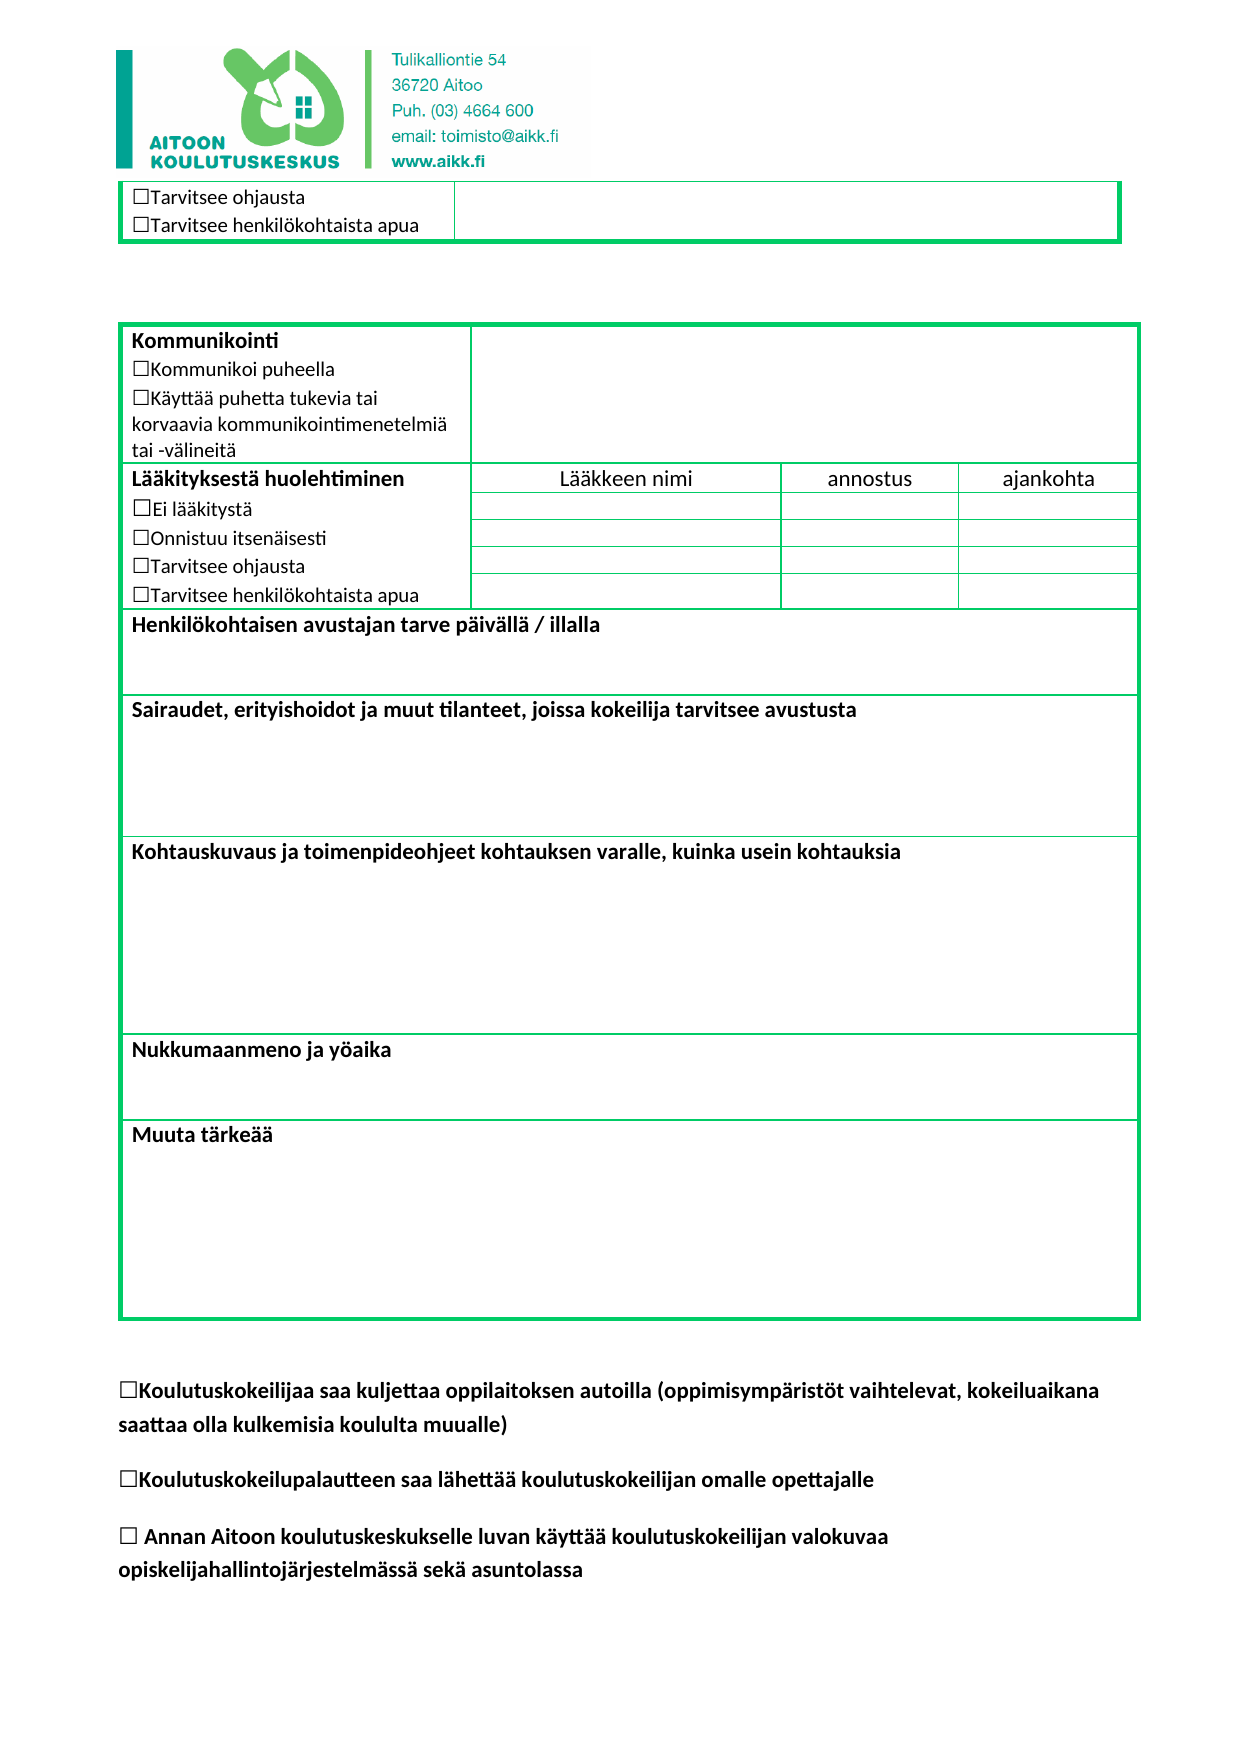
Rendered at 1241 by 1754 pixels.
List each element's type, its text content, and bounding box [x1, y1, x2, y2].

text Koulutuskokeilupalautteen saa lähettää koulutuskokeilijan omalle opettajalle [118, 1463, 1122, 1494]
text Koulutuskokeilijaa saa kuljettaa oppilaitoksen autoilla (oppimisympäristöt vaihtelevat, kokeiluaikana saattaa olla kulkemisia koululta muualle) [118, 1374, 1122, 1438]
table_cell [782, 574, 958, 608]
table_cell [472, 547, 780, 573]
table_cell [782, 520, 958, 546]
table_cell [959, 574, 1137, 608]
table_cell ajankohta [959, 464, 1137, 492]
table_cell [959, 547, 1137, 573]
table_cell Henkilökohtaisen avustajan tarve päivällä / illalla [123, 610, 1137, 694]
text Annan Aitoon koulutuskeskukselle luvan käyttää koulutuskokeilijan valokuvaa opiskelijahallintojärjestelmässä sekä asuntolassa [118, 1519, 1122, 1583]
table_cell [959, 493, 1137, 519]
table_cell [472, 493, 780, 519]
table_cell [123, 182, 454, 239]
table_header [472, 327, 1137, 462]
table_cell [782, 547, 958, 573]
table_cell Lääkityksestä huolehtiminen Ei lääkitystä Onnistuu itsenäisesti Tarvitsee ohjausta Tarvitsee henkilökohtaista apua [123, 464, 470, 608]
table_cell [472, 574, 780, 608]
table_header Kommunikointi Kommunikoi puheella Käyttää puhetta tukevia tai korvaavia kommunikointimenetelmiä tai -välineitä [123, 327, 470, 462]
table_cell Muuta tärkeää [123, 1121, 1137, 1317]
table_cell [959, 520, 1137, 546]
table_cell [782, 493, 958, 519]
table_cell [472, 520, 780, 546]
table_cell [455, 182, 1117, 239]
table_cell Lääkkeen nimi [472, 464, 780, 492]
table_cell annostus [782, 464, 958, 492]
table_cell Nukkumaanmeno ja yöaika [123, 1035, 1137, 1119]
table_cell Sairaudet, erityishoidot ja muut tilanteet, joissa kokeilija tarvitsee avustusta [123, 696, 1137, 836]
table_cell Kohtauskuvaus ja toimenpideohjeet kohtauksen varalle, kuinka usein kohtauksia [123, 837, 1137, 1033]
